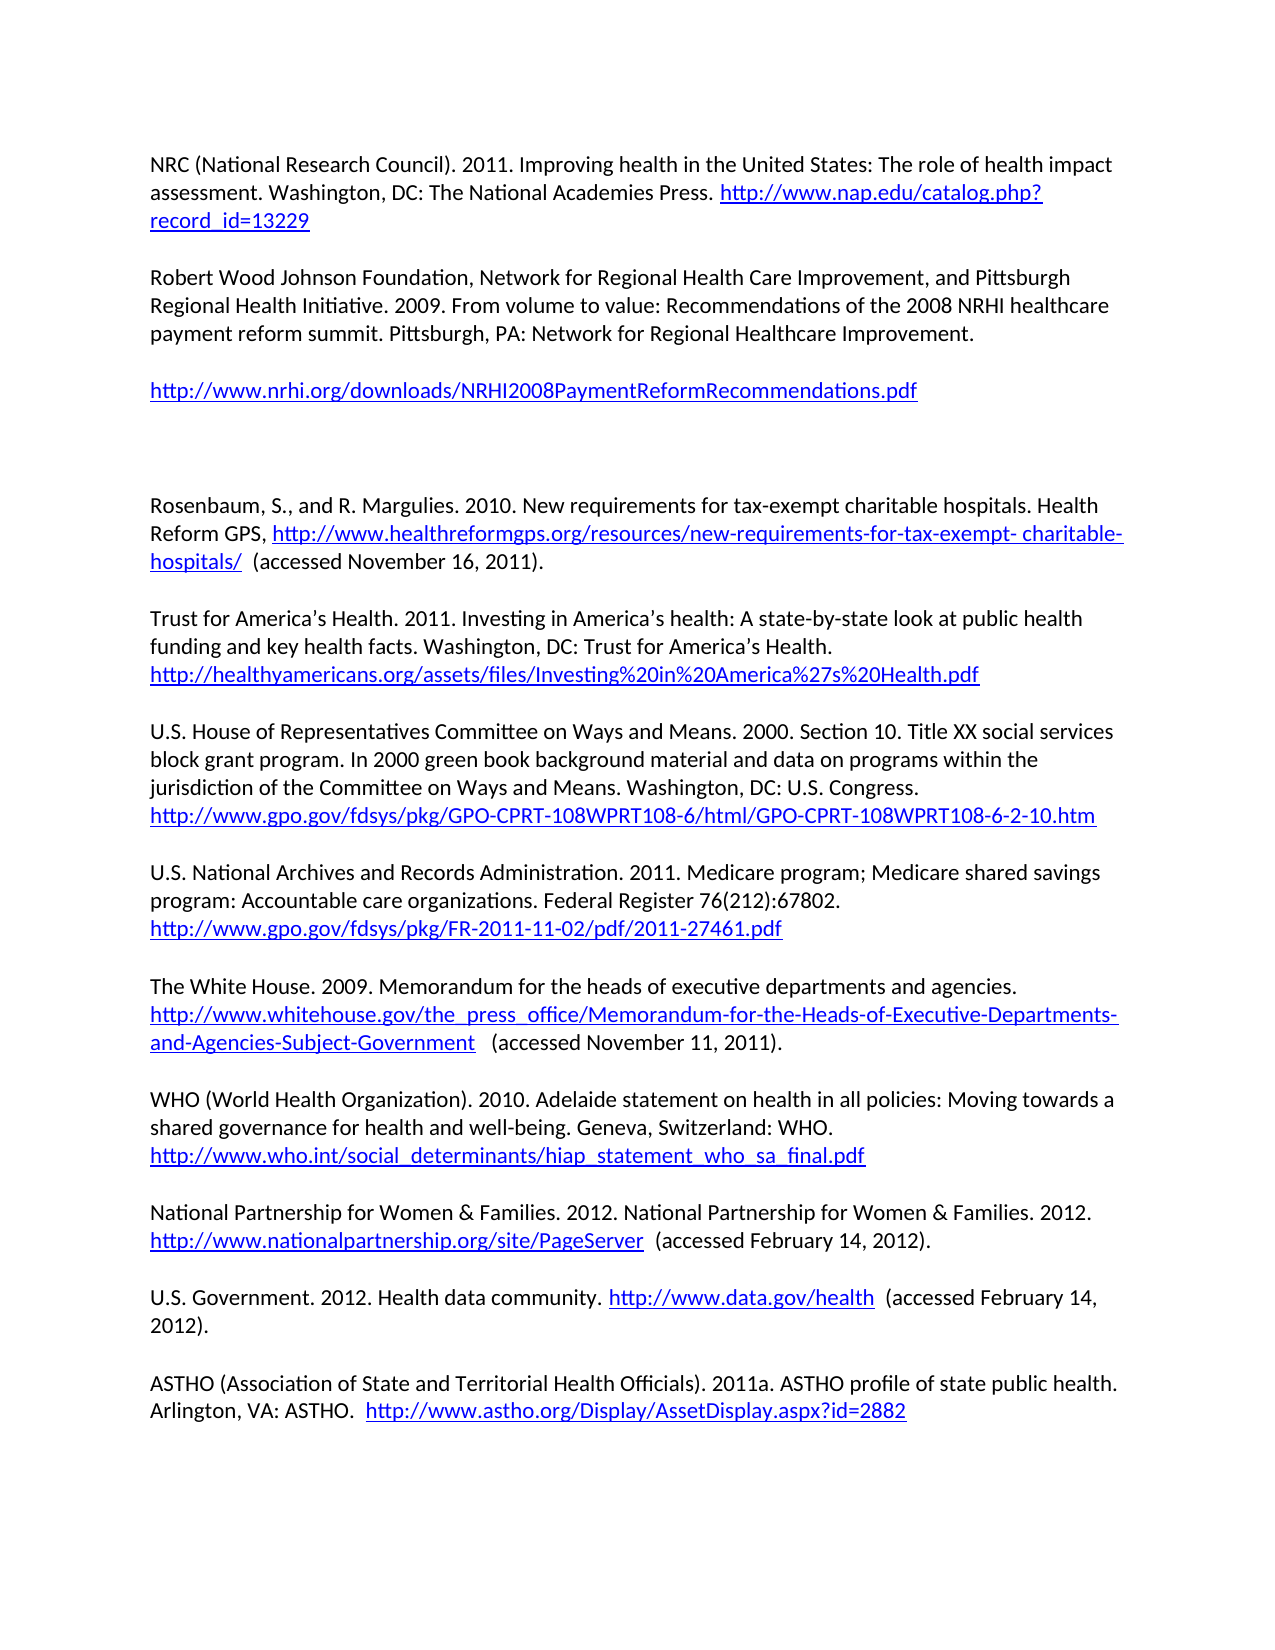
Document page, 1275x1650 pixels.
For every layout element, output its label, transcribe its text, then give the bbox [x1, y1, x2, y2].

text http://www.nrhi.org/downloads/NRHI2008PaymentReformRecommendations.pdf [150, 376, 1125, 404]
text Rosenbaum, S., and R. Margulies. 2010. New requirements for tax-exempt charitable hospitals. Health Reform GPS, http://www.healthreformgps.org/resources/new-requirements-for-tax-exempt- charitable-hospitals/ (accessed November 16, 2011). [150, 491, 1125, 575]
text Robert Wood Johnson Foundation, Network for Regional Health Care Improvement, and Pittsburgh Regional Health Initiative. 2009. From volume to value: Recommendations of the 2008 NRHI healthcare payment reform summit. Pittsburgh, PA: Network for Regional Healthcare Improvement. [150, 263, 1125, 347]
text ASTHO (Association of State and Territorial Health Officials). 2011a. ASTHO profile of state public health. Arlington, VA: ASTHO. http://www.astho.org/Display/AssetDisplay.aspx?id=2882 [150, 1369, 1125, 1425]
text WHO (World Health Organization). 2010. Adelaide statement on health in all policies: Moving towards a shared governance for health and well-being. Geneva, Switzerland: WHO. http://www.who.int/social_determinants/hiap_statement_who_sa_final.pdf [150, 1085, 1125, 1169]
text U.S. Government. 2012. Health data community. http://www.data.gov/health (accessed February 14, 2012). [150, 1283, 1125, 1339]
text Trust for America’s Health. 2011. Investing in America’s health: A state-by-state look at public health funding and key health facts. Washington, DC: Trust for America’s Health. http://healthyamericans.org/assets/files/Investing%20in%20America%27s%20Health.pdf [150, 604, 1125, 688]
text NRC (National Research Council). 2011. Improving health in the United States: The role of health impact assessment. Washington, DC: The National Academies Press. http://www.nap.edu/catalog.php?record_id=13229 [150, 150, 1125, 234]
text The White House. 2009. Memorandum for the heads of executive departments and agencies. http://www.whitehouse.gov/the_press_office/Memorandum-for-the-Heads-of-Executive-Departments-and-Agencies-Subject-Government (accessed November 11, 2011). [150, 972, 1125, 1056]
text U.S. House of Representatives Committee on Ways and Means. 2000. Section 10. Title XX social services block grant program. In 2000 green book background material and data on programs within the jurisdiction of the Committee on Ways and Means. Washington, DC: U.S. Congress. http://www.gpo.gov/fdsys/pkg/GPO-CPRT-108WPRT108-6/html/GPO-CPRT-108WPRT108-6-2-10.htm [150, 717, 1125, 829]
text National Partnership for Women & Families. 2012. National Partnership for Women & Families. 2012. http://www.nationalpartnership.org/site/PageServer (accessed February 14, 2012). [150, 1198, 1125, 1254]
text U.S. National Archives and Records Administration. 2011. Medicare program; Medicare shared savings program: Accountable care organizations. Federal Register 76(212):67802. http://www.gpo.gov/fdsys/pkg/FR-2011-11-02/pdf/2011-27461.pdf [150, 858, 1125, 943]
